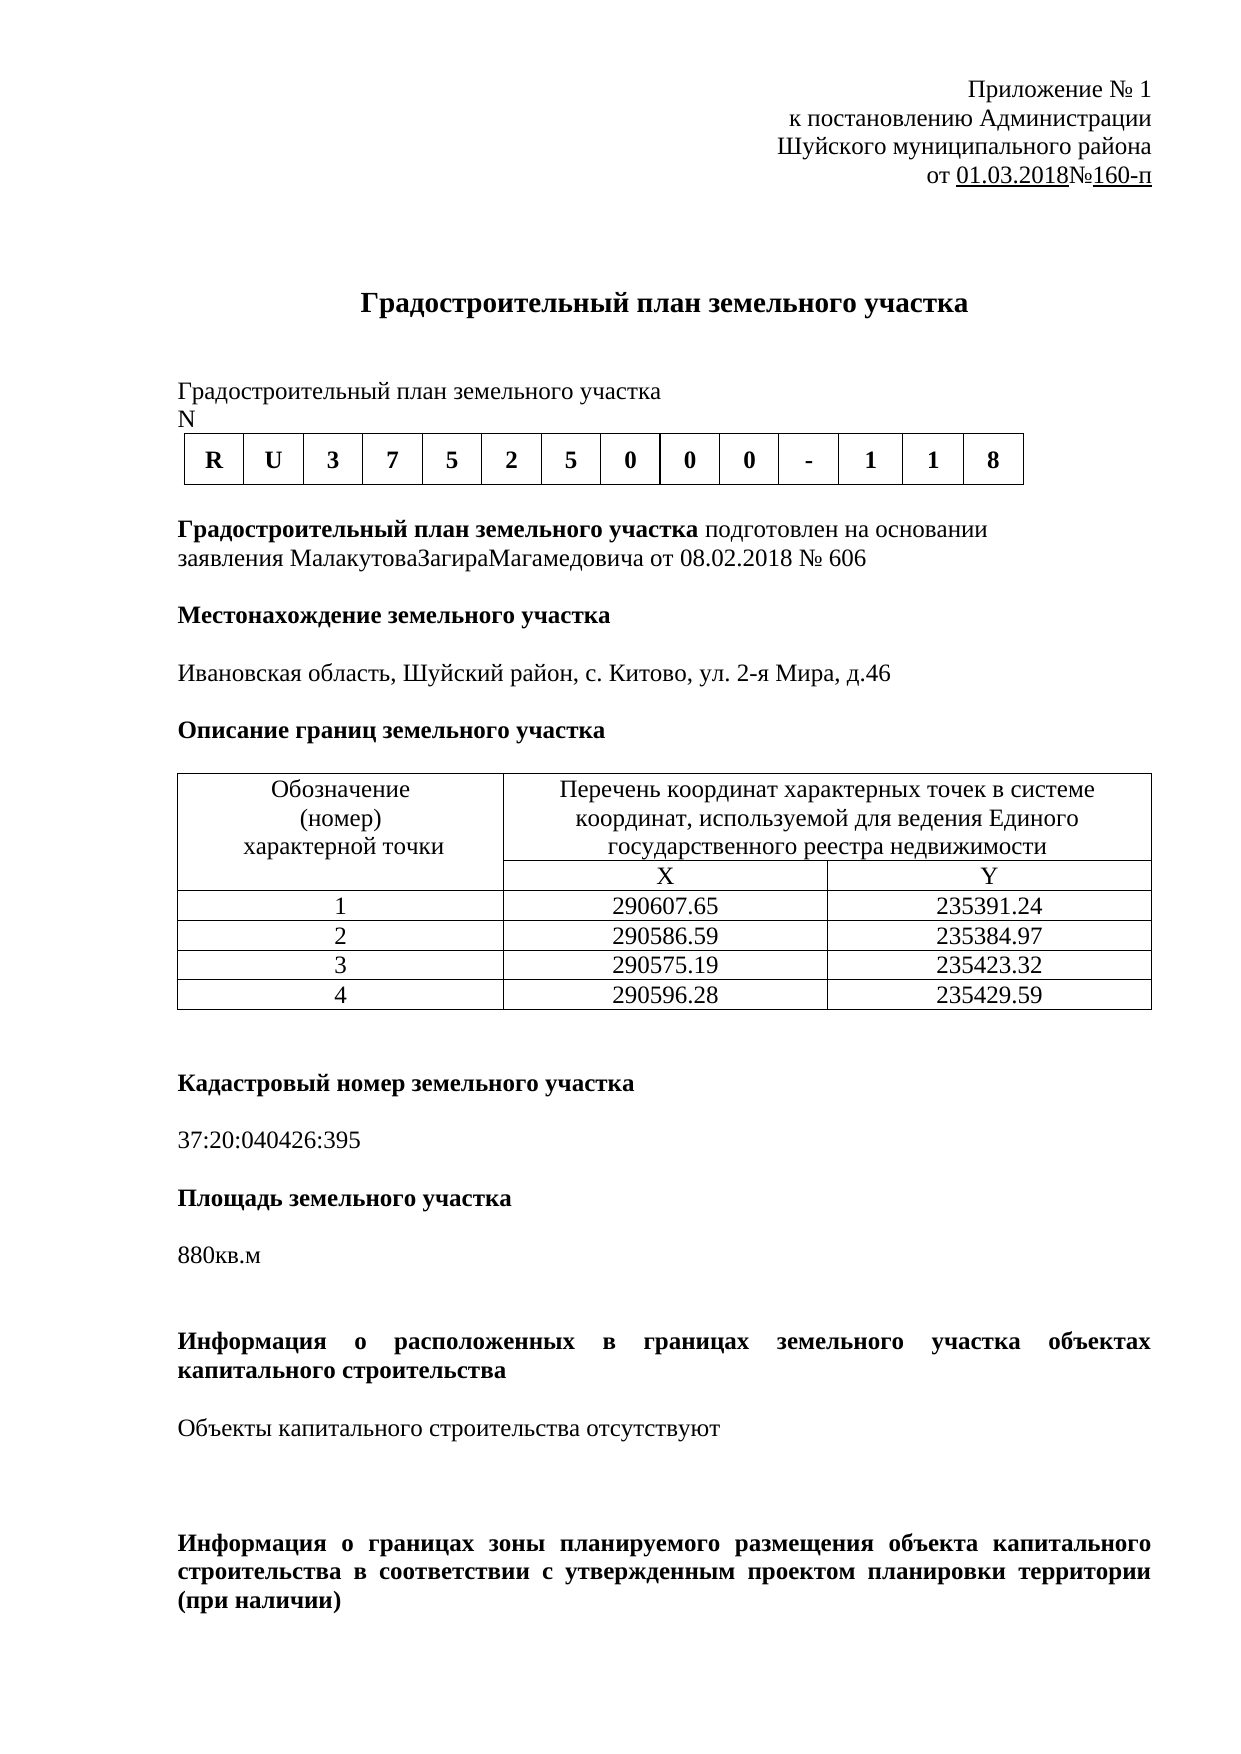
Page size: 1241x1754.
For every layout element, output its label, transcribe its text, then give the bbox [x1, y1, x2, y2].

text Объекты капитального строительства отсутствуют [177, 1413, 1152, 1441]
text Местонахождение земельного участка [177, 600, 1152, 629]
table_header 1 [903, 434, 963, 484]
table_header 0 [661, 434, 719, 484]
text 880кв.м [177, 1240, 1152, 1269]
table_cell 235423.32 [828, 951, 1151, 979]
text Приложение № 1 [177, 74, 1152, 103]
table_header - [779, 434, 838, 484]
text Шуйского муниципального района [177, 131, 1152, 160]
text заявления МалакутоваЗагираМагамедовича от 08.02.2018 № 606 [177, 543, 1152, 572]
table_header 2 [482, 434, 541, 484]
table_header R [185, 434, 243, 484]
text к постановлению Администрации [177, 103, 1152, 131]
text Ивановская область, Шуйский район, с. Китово, ул. 2-я Мира, д.46 [177, 658, 1152, 687]
table_header 3 [304, 434, 362, 484]
text Площадь земельного участка [177, 1183, 1152, 1211]
text Описание границ земельного участка [177, 715, 1152, 744]
table_cell 290607.65 [504, 891, 827, 920]
text Кадастровый номер земельного участка [177, 1068, 1152, 1096]
table_header 5 [423, 434, 481, 484]
table_cell 290586.59 [504, 921, 827, 949]
table_cell Y [828, 861, 1151, 890]
table_header U [244, 434, 303, 484]
table_cell 1 [178, 891, 503, 920]
text Градостроительный план земельного участка [177, 285, 1152, 318]
table_cell 235391.24 [828, 891, 1151, 920]
table_header 7 [363, 434, 422, 484]
text Информация о границах зоны планируемого размещения объекта капитального строительства в соответствии с утвержденным проектом планировки территории (при наличии) [177, 1528, 1152, 1614]
table_header 8 [964, 434, 1023, 484]
table_cell 2 [178, 921, 503, 949]
table_cell 235384.97 [828, 921, 1151, 949]
table_cell X [504, 861, 827, 890]
text Информация о расположенных в границах земельного участка объектах капитального строительства [177, 1326, 1152, 1384]
text 37:20:040426:395 [177, 1125, 1152, 1154]
text N [177, 404, 1152, 433]
table_cell 4 [178, 980, 503, 1009]
text Градостроительный план земельного участка [177, 376, 1152, 404]
table_cell 235429.59 [828, 980, 1151, 1009]
table_cell 3 [178, 951, 503, 979]
table_header Перечень координат характерных точек в системе координат, используемой для ведения Единого государственного реестра недвижимости [504, 774, 1151, 860]
table_cell 290596.28 [504, 980, 827, 1009]
table_header Обозначение (номер) характерной точки [178, 774, 503, 890]
table_cell 290575.19 [504, 951, 827, 979]
table_header 0 [720, 434, 778, 484]
text от 01.03.2018№160-п [177, 160, 1152, 189]
text Градостроительный план земельного участка подготовлен на основании [177, 514, 1152, 543]
table_header 5 [542, 434, 600, 484]
table_header 1 [839, 434, 902, 484]
table_header 0 [601, 434, 659, 484]
